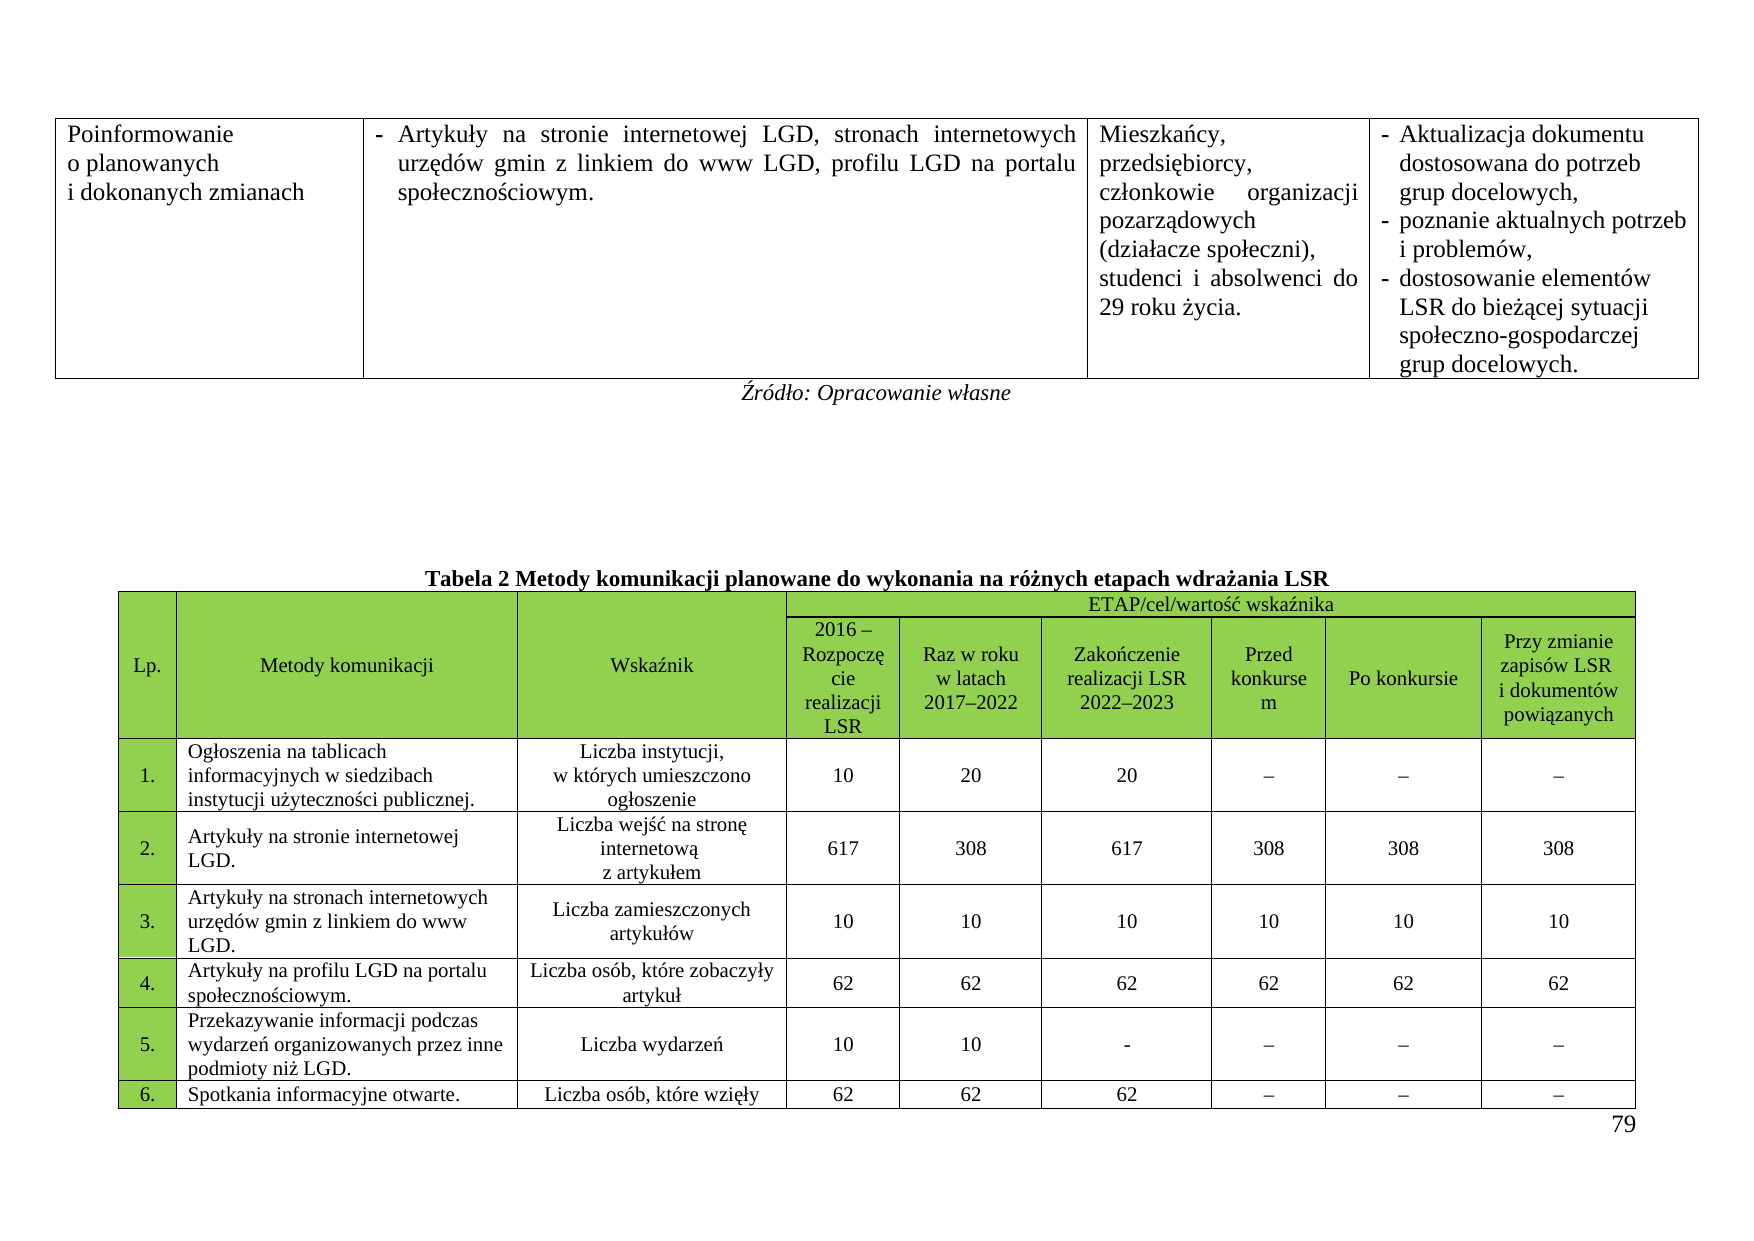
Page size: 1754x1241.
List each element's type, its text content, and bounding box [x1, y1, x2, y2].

table_cell Liczba wejść na stronę internetową z artykułem [518, 812, 786, 884]
table_cell Liczba zamieszczonych artykułów [518, 885, 786, 957]
table_cell – [1482, 1008, 1635, 1080]
table_cell 10 [1326, 885, 1481, 957]
table_header Lp. [119, 592, 176, 738]
table_cell Poinformowanie o planowanych i dokonanych zmianach [56, 119, 363, 378]
table_header Wskaźnik [518, 592, 786, 738]
table_cell Liczba osób, które zobaczyły artykuł [518, 959, 786, 1007]
table_cell 4. [119, 959, 176, 1007]
text Źródło: Opracowanie własne [118, 379, 1636, 405]
table_cell Zakończenie realizacji LSR 2022–2023 [1042, 618, 1211, 738]
table_cell 308 [900, 812, 1041, 884]
table_cell 62 [1042, 1081, 1211, 1108]
table_cell 10 [787, 739, 899, 811]
table_cell Liczba wydarzeń [518, 1008, 786, 1080]
table_header Metody komunikacji [177, 592, 517, 738]
table_cell 2. [119, 812, 176, 884]
table_cell 6. [119, 1081, 176, 1108]
table_cell Liczba instytucji, w których umieszczono ogłoszenie [518, 739, 786, 811]
table_cell 62 [900, 1081, 1041, 1108]
table_cell 62 [900, 959, 1041, 1007]
table_cell Przy zmianie zapisów LSR i dokumentów powiązanych [1482, 618, 1635, 738]
table_cell - [1042, 1008, 1211, 1080]
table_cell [518, 1081, 786, 1108]
table_cell – [1212, 1081, 1325, 1108]
table_cell 62 [1212, 959, 1325, 1007]
table_cell 308 [1326, 812, 1481, 884]
table_cell – [1212, 1008, 1325, 1080]
table_cell 62 [1482, 959, 1635, 1007]
table_cell 5. [119, 1008, 176, 1080]
table_cell 10 [900, 1008, 1041, 1080]
table_cell – [1482, 1081, 1635, 1108]
table_cell 10 [1482, 885, 1635, 957]
table_cell 308 [1482, 812, 1635, 884]
table_cell Przed konkursem [1212, 618, 1325, 738]
table_cell – [1326, 739, 1481, 811]
table_cell 617 [787, 812, 899, 884]
table_cell 62 [1326, 959, 1481, 1007]
table_cell – [1212, 739, 1325, 811]
table_cell 62 [1042, 959, 1211, 1007]
table_cell 10 [900, 885, 1041, 957]
table_cell 20 [1042, 739, 1211, 811]
table_cell 10 [1212, 885, 1325, 957]
table_cell 308 [1212, 812, 1325, 884]
table_cell Po konkursie [1326, 618, 1481, 738]
table_cell Ogłoszenia na tablicach informacyjnych w siedzibach instytucji użyteczności publicznej. [177, 739, 517, 811]
text Tabela 2 Metody komunikacji planowane do wykonania na różnych etapach wdrażania LSR [118, 565, 1636, 591]
table_cell Przekazywanie informacji podczas wydarzeń organizowanych przez inne podmioty niż LGD. [177, 1008, 517, 1080]
table_cell 3. [119, 885, 176, 957]
table_cell Artykuły na profilu LGD na portalu społecznościowym. [177, 959, 517, 1007]
table_cell Mieszkańcy, przedsiębiorcy, członkowie organizacji pozarządowych (działacze społeczni), studenci i absolwenci do 29 roku życia. [1088, 119, 1369, 378]
table_cell 2016 – Rozpoczęcie realizacji LSR [787, 618, 899, 738]
table_cell – [1326, 1008, 1481, 1080]
table_cell – [1482, 739, 1635, 811]
table_cell Raz w roku w latach 2017–2022 [900, 618, 1041, 738]
table_cell – [1326, 1081, 1481, 1108]
table_cell Artykuły na stronie internetowej LGD. [177, 812, 517, 884]
table_cell Aktualizacja dokumentu dostosowana do potrzeb grup docelowych, poznanie aktualnych potrzeb i problemów, dostosowanie elementów LSR do bieżącej sytuacji społeczno-gospodarczej grup docelowych. [1370, 119, 1698, 378]
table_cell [177, 1081, 517, 1108]
table_cell 10 [787, 885, 899, 957]
table_cell 62 [787, 1081, 899, 1108]
table_cell Artykuły na stronach internetowych urzędów gmin z linkiem do www LGD. [177, 885, 517, 957]
table_cell 62 [787, 959, 899, 1007]
table_cell 10 [1042, 885, 1211, 957]
table_header ETAP/cel/wartość wskaźnika [787, 592, 1635, 616]
table_cell 617 [1042, 812, 1211, 884]
table_cell 1. [119, 739, 176, 811]
table_cell 20 [900, 739, 1041, 811]
table_cell Artykuły na stronie internetowej LGD, stronach internetowych urzędów gmin z linkiem do www LGD, profilu LGD na portalu społecznościowym. [364, 119, 1087, 378]
table_cell 10 [787, 1008, 899, 1080]
